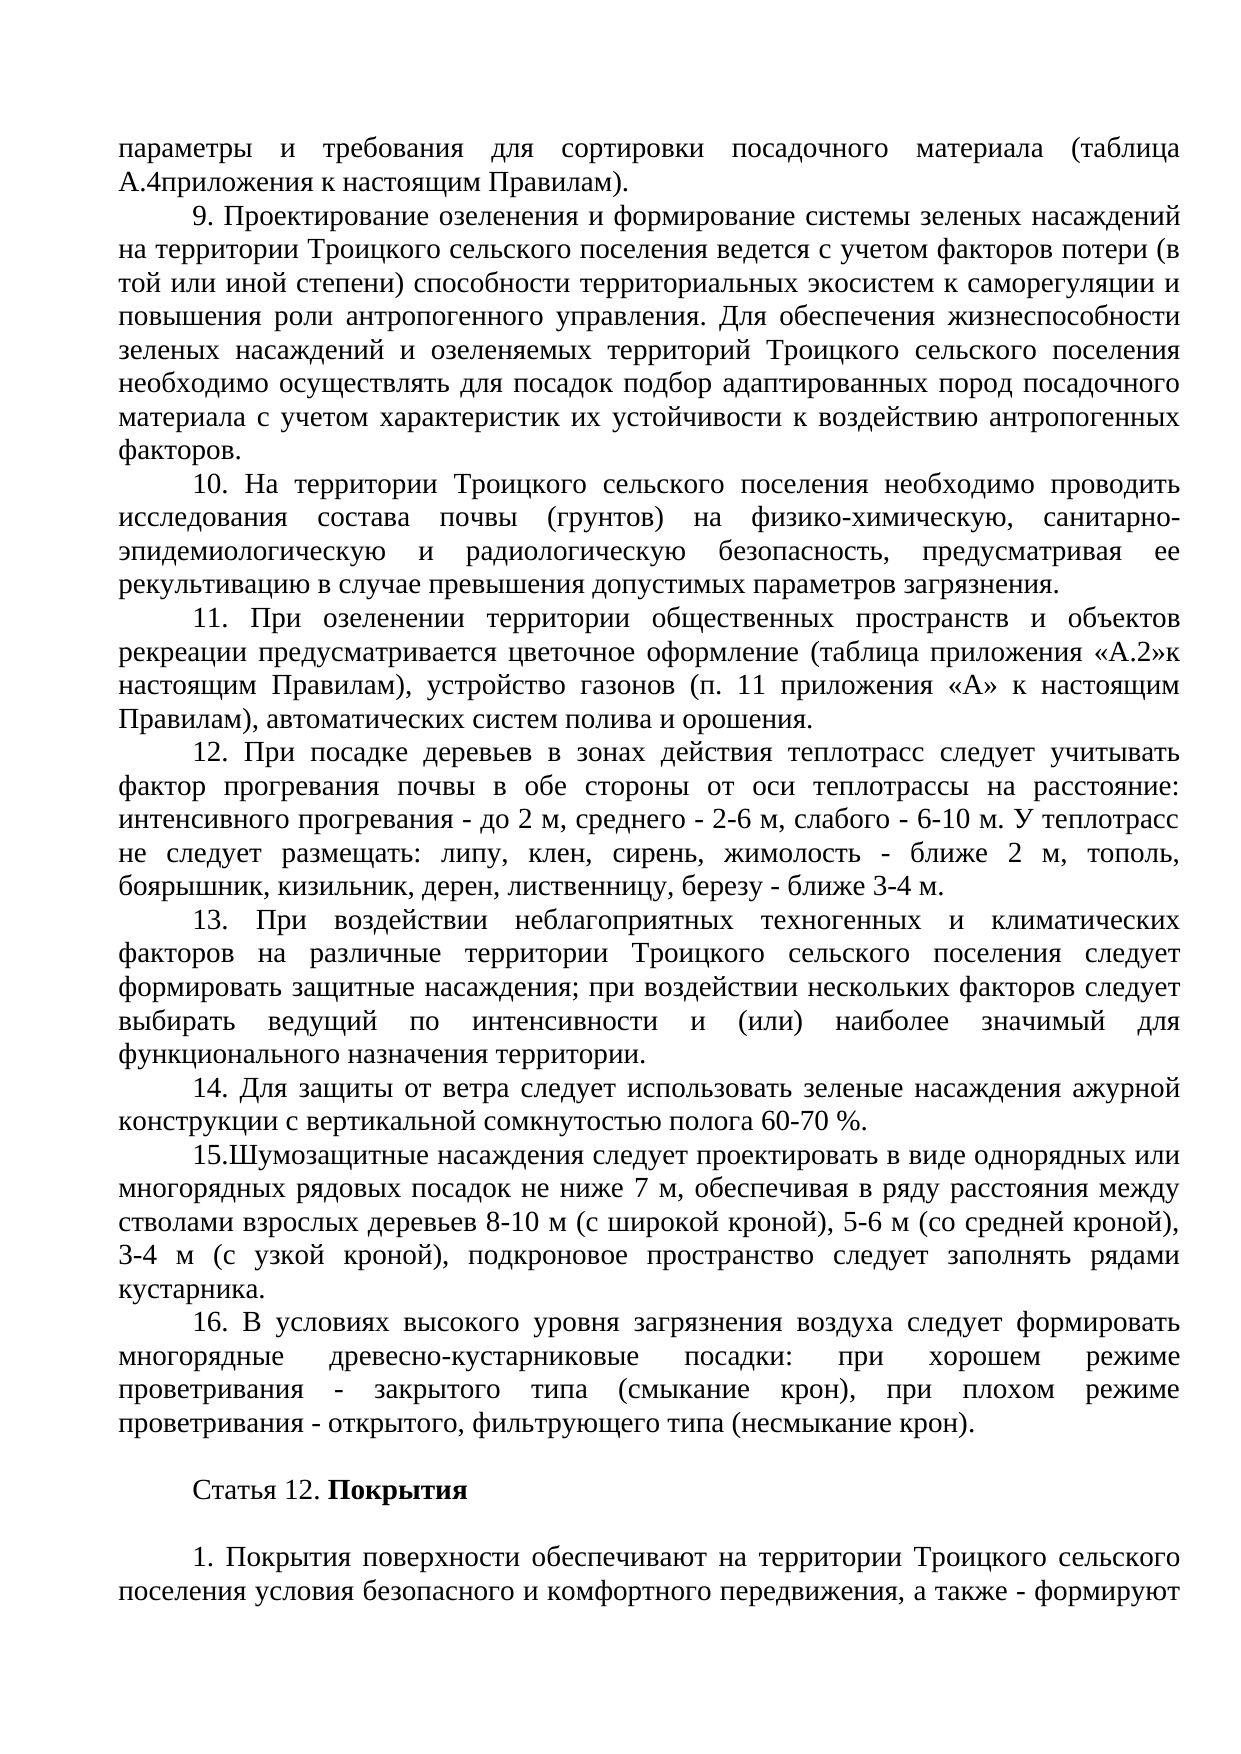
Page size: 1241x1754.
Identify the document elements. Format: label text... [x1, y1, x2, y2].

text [118, 131, 1181, 198]
text 13. При воздействии неблагоприятных техногенных и климатических факторов на различные территории Троицкого сельского поселения следует формировать защитные насаждения; при воздействии нескольких факторов следует выбирать ведущий по интенсивности и (или) наиболее значимый для функционального назначения территории. [118, 902, 1181, 1070]
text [118, 1539, 1181, 1606]
text 14. Для защиты от ветра следует использовать зеленые насаждения ажурной конструкции с вертикальной сомкнутостью полога 60-70 %. [118, 1070, 1181, 1137]
text 10. На территории Троицкого сельского поселения необходимо проводить исследования состава почвы (грунтов) на физико-химическую, санитарно-эпидемиологическую и радиологическую безопасность, предусматривая ее рекультивацию в случае превышения допустимых параметров загрязнения. [118, 466, 1181, 600]
text 16. В условиях высокого уровня загрязнения воздуха следует формировать многорядные древесно-кустарниковые посадки: при хорошем режиме проветривания - закрытого типа (смыкание крон), при плохом режиме проветривания - открытого, фильтрующего типа (несмыкание крон). [118, 1304, 1181, 1439]
text 11. При озеленении территории общественных пространств и объектов рекреации предусматривается цветочное оформление (таблица приложения «А.2»к настоящим Правилам), устройство газонов (п. 11 приложения «А» к настоящим Правилам), автоматических систем полива и орошения. [118, 600, 1181, 734]
text 12. При посадке деревьев в зонах действия теплотрасс следует учитывать фактор прогревания почвы в обе стороны от оси теплотрассы на расстояние: интенсивного прогревания - до 2 м, среднего - 2-6 м, слабого - 6-10 м. У теплотрасс не следует размещать: липу, клен, сирень, жимолость - ближе 2 м, тополь, боярышник, кизильник, дерен, лиственницу, березу - ближе 3-4 м. [118, 734, 1181, 902]
text 9. Проектирование озеленения и формирование системы зеленых насаждений на территории Троицкого сельского поселения ведется с учетом факторов потери (в той или иной степени) способности территориальных экосистем к саморегуляции и повышения роли антропогенного управления. Для обеспечения жизнеспособности зеленых насаждений и озеленяемых территорий Троицкого сельского поселения необходимо осуществлять для посадок подбор адаптированных пород посадочного материала с учетом характеристик их устойчивости к воздействию антропогенных факторов. [118, 198, 1181, 466]
text Статья 12. Покрытия [118, 1472, 1181, 1506]
text 15.Шумозащитные насаждения следует проектировать в виде однорядных или многорядных рядовых посадок не ниже 7 м, обеспечивая в ряду расстояния между стволами взрослых деревьев 8-10 м (с широкой кроной), 5-6 м (со средней кроной), 3-4 м (с узкой кроной), подкроновое пространство следует заполнять рядами кустарника. [118, 1137, 1181, 1304]
